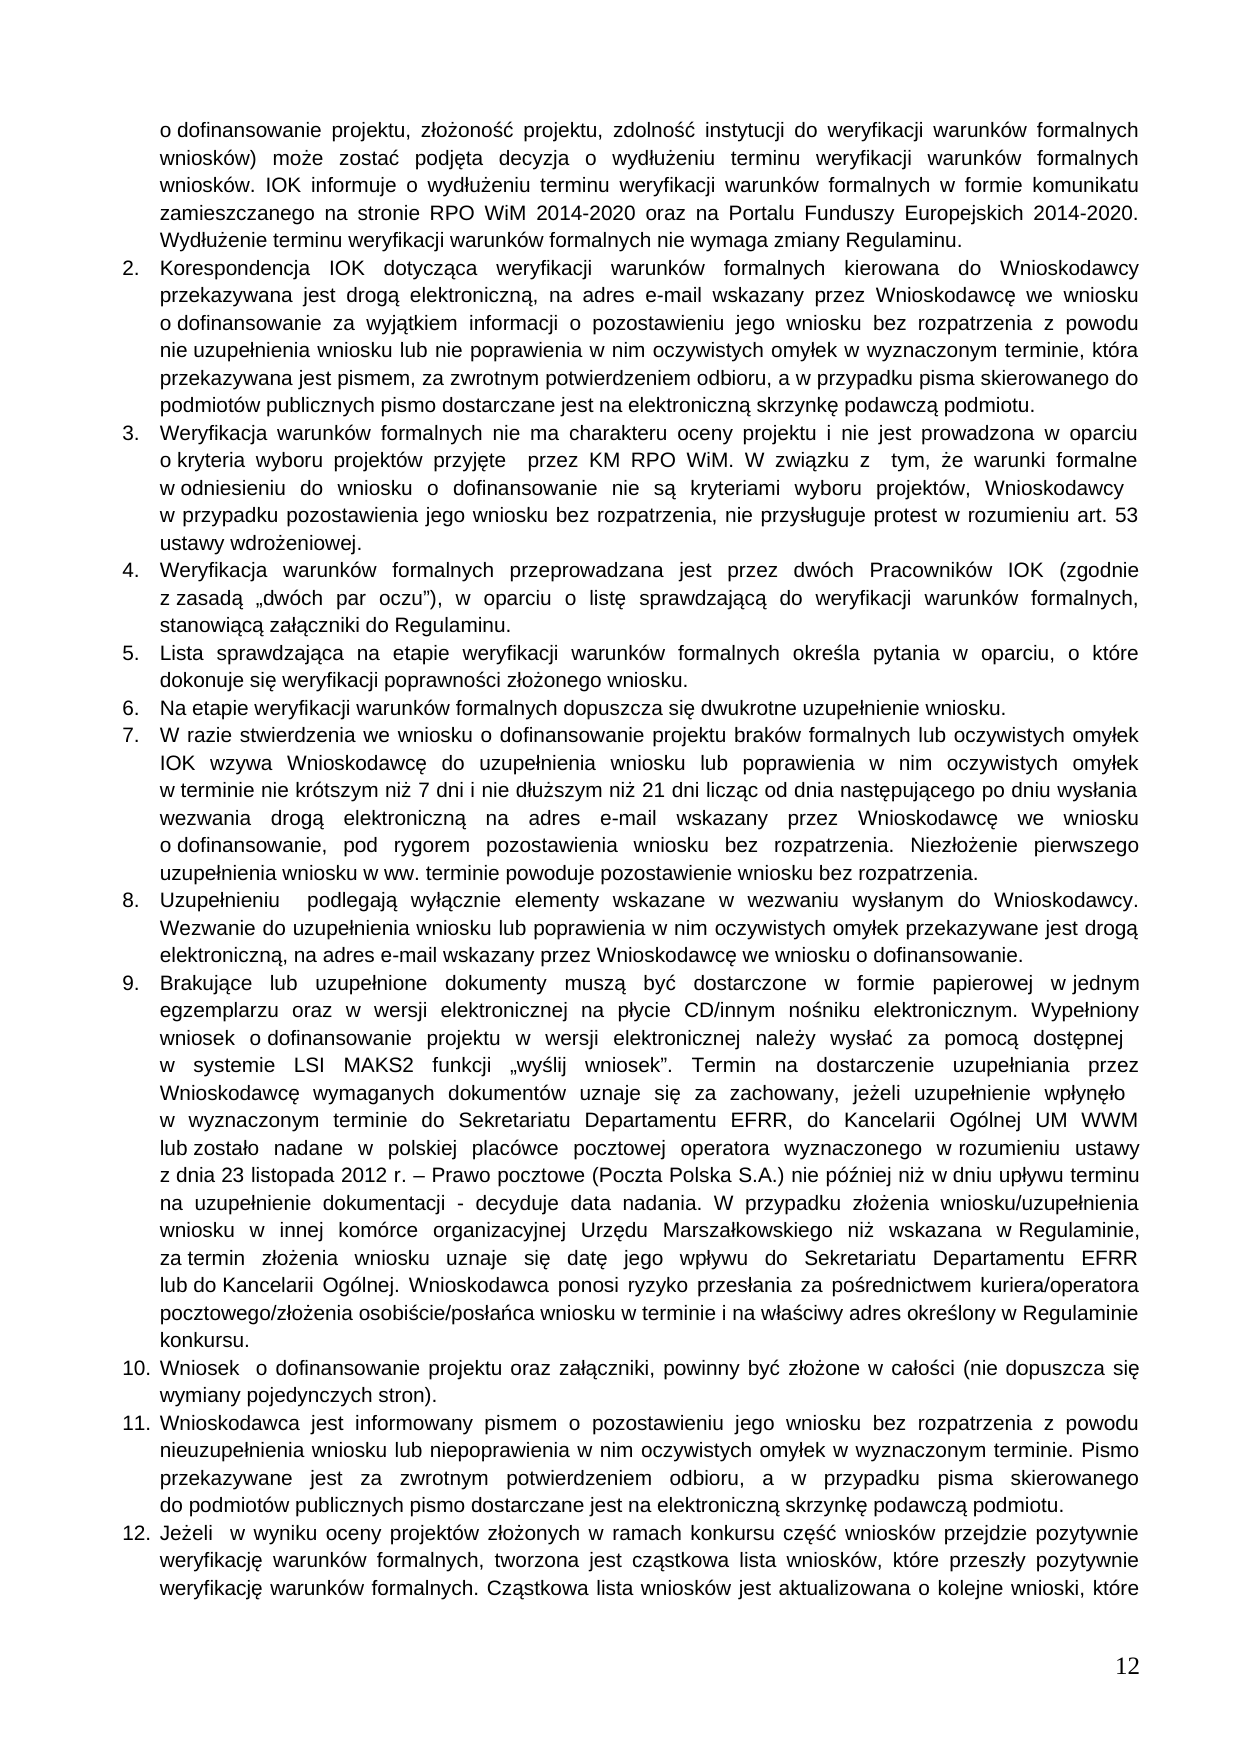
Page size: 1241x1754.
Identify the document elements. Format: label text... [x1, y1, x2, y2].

list Wnioskodawca jest informowany pismem o pozostawieniu jego wniosku bez rozpatrzenia z powodu nieuzupełnienia wniosku lub niepoprawienia w nim oczywistych omyłek w wyznaczonym terminie. Pismo przekazywane jest za zwrotnym potwierdzeniem odbioru, a w przypadku pisma skierowanego do podmiotów publicznych pismo dostarczane jest na elektroniczną skrzynkę podawczą podmiotu. [122, 1411, 1140, 1517]
list Weryfikacja warunków formalnych nie ma charakteru oceny projektu i nie jest prowadzona w oparciu o kryteria wyboru projektów przyjęte przez KM RPO WiM. W związku z tym, że warunki formalne w odniesieniu do wniosku o dofinansowanie nie są kryteriami wyboru projektów, Wnioskodawcy w przypadku pozostawienia jego wniosku bez rozpatrzenia, nie przysługuje protest w rozumieniu art. 53 ustawy wdrożeniowej. [122, 421, 1140, 554]
list Weryfikacja warunków formalnych przeprowadzana jest przez dwóch Pracowników IOK (zgodnie z zasadą „dwóch par oczu”), w oparciu o listę sprawdzającą do weryfikacji warunków formalnych, stanowiącą załączniki do Regulaminu. [122, 558, 1140, 637]
list Lista sprawdzająca na etapie weryfikacji warunków formalnych określa pytania w oparciu, o które dokonuje się weryfikacji poprawności złożonego wniosku. [122, 641, 1140, 692]
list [122, 1521, 1140, 1599]
list Korespondencja IOK dotycząca weryfikacji warunków formalnych kierowana do Wnioskodawcy przekazywana jest drogą elektroniczną, na adres e-mail wskazany przez Wnioskodawcę we wniosku o dofinansowanie za wyjątkiem informacji o pozostawieniu jego wniosku bez rozpatrzenia z powodu nie uzupełnienia wniosku lub nie poprawienia w nim oczywistych omyłek w wyznaczonym terminie, która przekazywana jest pismem, za zwrotnym potwierdzeniem odbioru, a w przypadku pisma skierowanego do podmiotów publicznych pismo dostarczane jest na elektroniczną skrzynkę podawczą podmiotu. [122, 256, 1140, 417]
list Uzupełnieniu podlegają wyłącznie elementy wskazane w wezwaniu wysłanym do Wnioskodawcy. Wezwanie do uzupełnienia wniosku lub poprawienia w nim oczywistych omyłek przekazywane jest drogą elektroniczną, na adres e-mail wskazany przez Wnioskodawcę we wniosku o dofinansowanie. [122, 888, 1140, 967]
list Brakujące lub uzupełnione dokumenty muszą być dostarczone w formie papierowej w jednym egzemplarzu oraz w wersji elektronicznej na płycie CD/innym nośniku elektronicznym. Wypełniony wniosek o dofinansowanie projektu w wersji elektronicznej należy wysłać za pomocą dostępnej w systemie LSI MAKS2 funkcji „wyślij wniosek”. Termin na dostarczenie uzupełniania przez Wnioskodawcę wymaganych dokumentów uznaje się za zachowany, jeżeli uzupełnienie wpłynęło w wyznaczonym terminie do Sekretariatu Departamentu EFRR, do Kancelarii Ogólnej UM WWM lub zostało nadane w polskiej placówce pocztowej operatora wyznaczonego w rozumieniu ustawy z dnia 23 listopada 2012 r. – Prawo pocztowe (Poczta Polska S.A.) nie później niż w dniu upływu terminu na uzupełnienie dokumentacji - decyduje data nadania. W przypadku złożenia wniosku/uzupełnienia wniosku w innej komórce organizacyjnej Urzędu Marszałkowskiego niż wskazana w Regulaminie, za termin złożenia wniosku uznaje się datę jego wpływu do Sekretariatu Departamentu EFRR lub do Kancelarii Ogólnej. Wnioskodawca ponosi ryzyko przesłania za pośrednictwem kuriera/operatora pocztowego/złożenia osobiście/posłańca wniosku w terminie i na właściwy adres określony w Regulaminie konkursu. [122, 971, 1140, 1352]
list W razie stwierdzenia we wniosku o dofinansowanie projektu braków formalnych lub oczywistych omyłek IOK wzywa Wnioskodawcę do uzupełnienia wniosku lub poprawienia w nim oczywistych omyłek w terminie nie krótszym niż 7 dni i nie dłuższym niż 21 dni licząc od dnia następującego po dniu wysłania wezwania drogą elektroniczną na adres e-mail wskazany przez Wnioskodawcę we wniosku o dofinansowanie, pod rygorem pozostawienia wniosku bez rozpatrzenia. Niezłożenie pierwszego uzupełnienia wniosku w ww. terminie powoduje pozostawienie wniosku bez rozpatrzenia. [122, 723, 1140, 884]
list Wniosek o dofinansowanie projektu oraz załączniki, powinny być złożone w całości (nie dopuszcza się wymiany pojedynczych stron). [122, 1356, 1140, 1407]
list Na etapie weryfikacji warunków formalnych dopuszcza się dwukrotne uzupełnienie wniosku. [122, 696, 1140, 719]
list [122, 118, 1140, 252]
